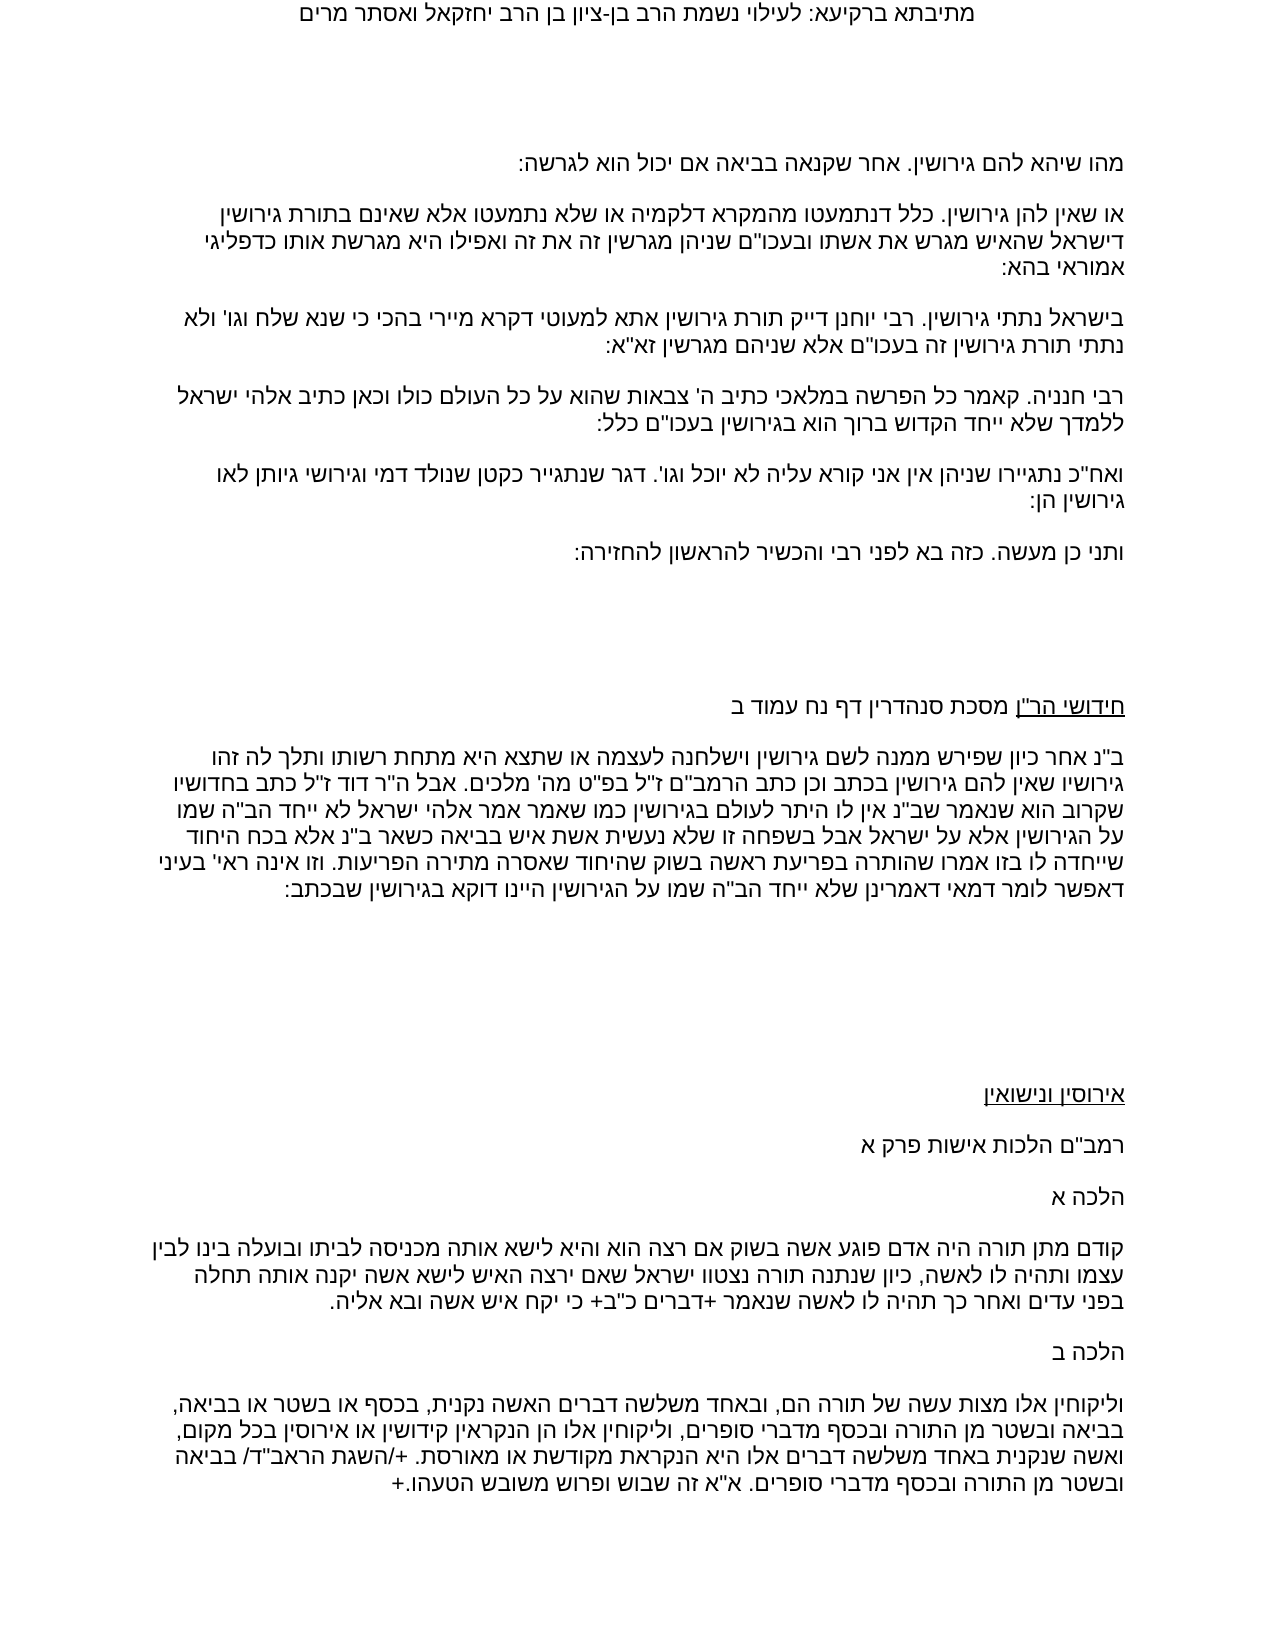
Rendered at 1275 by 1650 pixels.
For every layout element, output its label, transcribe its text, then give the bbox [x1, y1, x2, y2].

text חידושי הר"ן מסכת סנהדרין דף נח עמוד ב [150, 693, 1125, 719]
text רבי חנניה. קאמר כל הפרשה במלאכי כתיב ה' צבאות שהוא על כל העולם כולו וכאן כתיב אלהי ישראל ללמדך שלא ייחד הקדוש ברוך הוא בגירושין בעכו"ם כלל: [150, 383, 1125, 436]
text הלכה א [150, 1184, 1125, 1210]
text וליקוחין אלו מצות עשה של תורה הם, ובאחד משלשה דברים האשה נקנית, בכסף או בשטר או בביאה, בביאה ובשטר מן התורה ובכסף מדברי סופרים, וליקוחין אלו הן הנקראין קידושין או אירוסין בכל מקום, ואשה שנקנית באחד משלשה דברים אלו היא הנקראת מקודשת או מאורסת. +/השגת הראב"ד/ בביאה ובשטר מן התורה ובכסף מדברי סופרים. א"א זה שבוש ופרוש משובש הטעהו.+ [150, 1391, 1125, 1496]
text קודם מתן תורה היה אדם פוגע אשה בשוק אם רצה הוא והיא לישא אותה מכניסה לביתו ובועלה בינו לבין עצמו ותהיה לו לאשה, כיון שנתנה תורה נצטוו ישראל שאם ירצה האיש לישא אשה יקנה אותה תחלה בפני עדים ואחר כך תהיה לו לאשה שנאמר +דברים כ"ב+ כי יקח איש אשה ובא אליה. [150, 1235, 1125, 1314]
text ב"נ אחר כיון שפירש ממנה לשם גירושין וישלחנה לעצמה או שתצא היא מתחת רשותו ותלך לה זהו גירושיו שאין להם גירושין בכתב וכן כתב הרמב"ם ז"ל בפ"ט מה' מלכים. אבל ה"ר דוד ז"ל כתב בחדושיו שקרוב הוא שנאמר שב"נ אין לו היתר לעולם בגירושין כמו שאמר אמר אלהי ישראל לא ייחד הב"ה שמו על הגירושין אלא על ישראל אבל בשפחה זו שלא נעשית אשת איש בביאה כשאר ב"נ אלא בכח היחוד שייחדה לו בזו אמרו שהותרה בפריעת ראשה בשוק שהיחוד שאסרה מתירה הפריעות. וזו אינה ראי' בעיני דאפשר לומר דמאי דאמרינן שלא ייחד הב"ה שמו על הגירושין היינו דוקא בגירושין שבכתב: [150, 744, 1125, 902]
text הלכה ב [150, 1339, 1125, 1366]
text או שאין להן גירושין. כלל דנתמעטו מהמקרא דלקמיה או שלא נתמעטו אלא שאינם בתורת גירושין דישראל שהאיש מגרש את אשתו ובעכו"ם שניהן מגרשין זה את זה ואפילו היא מגרשת אותו כדפליגי אמוראי בהא: [150, 201, 1125, 280]
text רמב"ם הלכות אישות פרק א [150, 1132, 1125, 1159]
text מהו שיהא להם גירושין. אחר שקנאה בביאה אם יכול הוא לגרשה: [150, 150, 1125, 176]
text אירוסין ונישואין [150, 1081, 1125, 1107]
text ותני כן מעשה. כזה בא לפני רבי והכשיר להראשון להחזירה: [150, 538, 1125, 565]
text בישראל נתתי גירושין. רבי יוחנן דייק תורת גירושין אתא למעוטי דקרא מיירי בהכי כי שנא שלח וגו' ולא נתתי תורת גירושין זה בעכו"ם אלא שניהם מגרשין זא"א: [150, 305, 1125, 358]
text ואח"כ נתגיירו שניהן אין אני קורא עליה לא יוכל וגו'. דגר שנתגייר כקטן שנולד דמי וגירושי גיותן לאו גירושין הן: [150, 461, 1125, 513]
